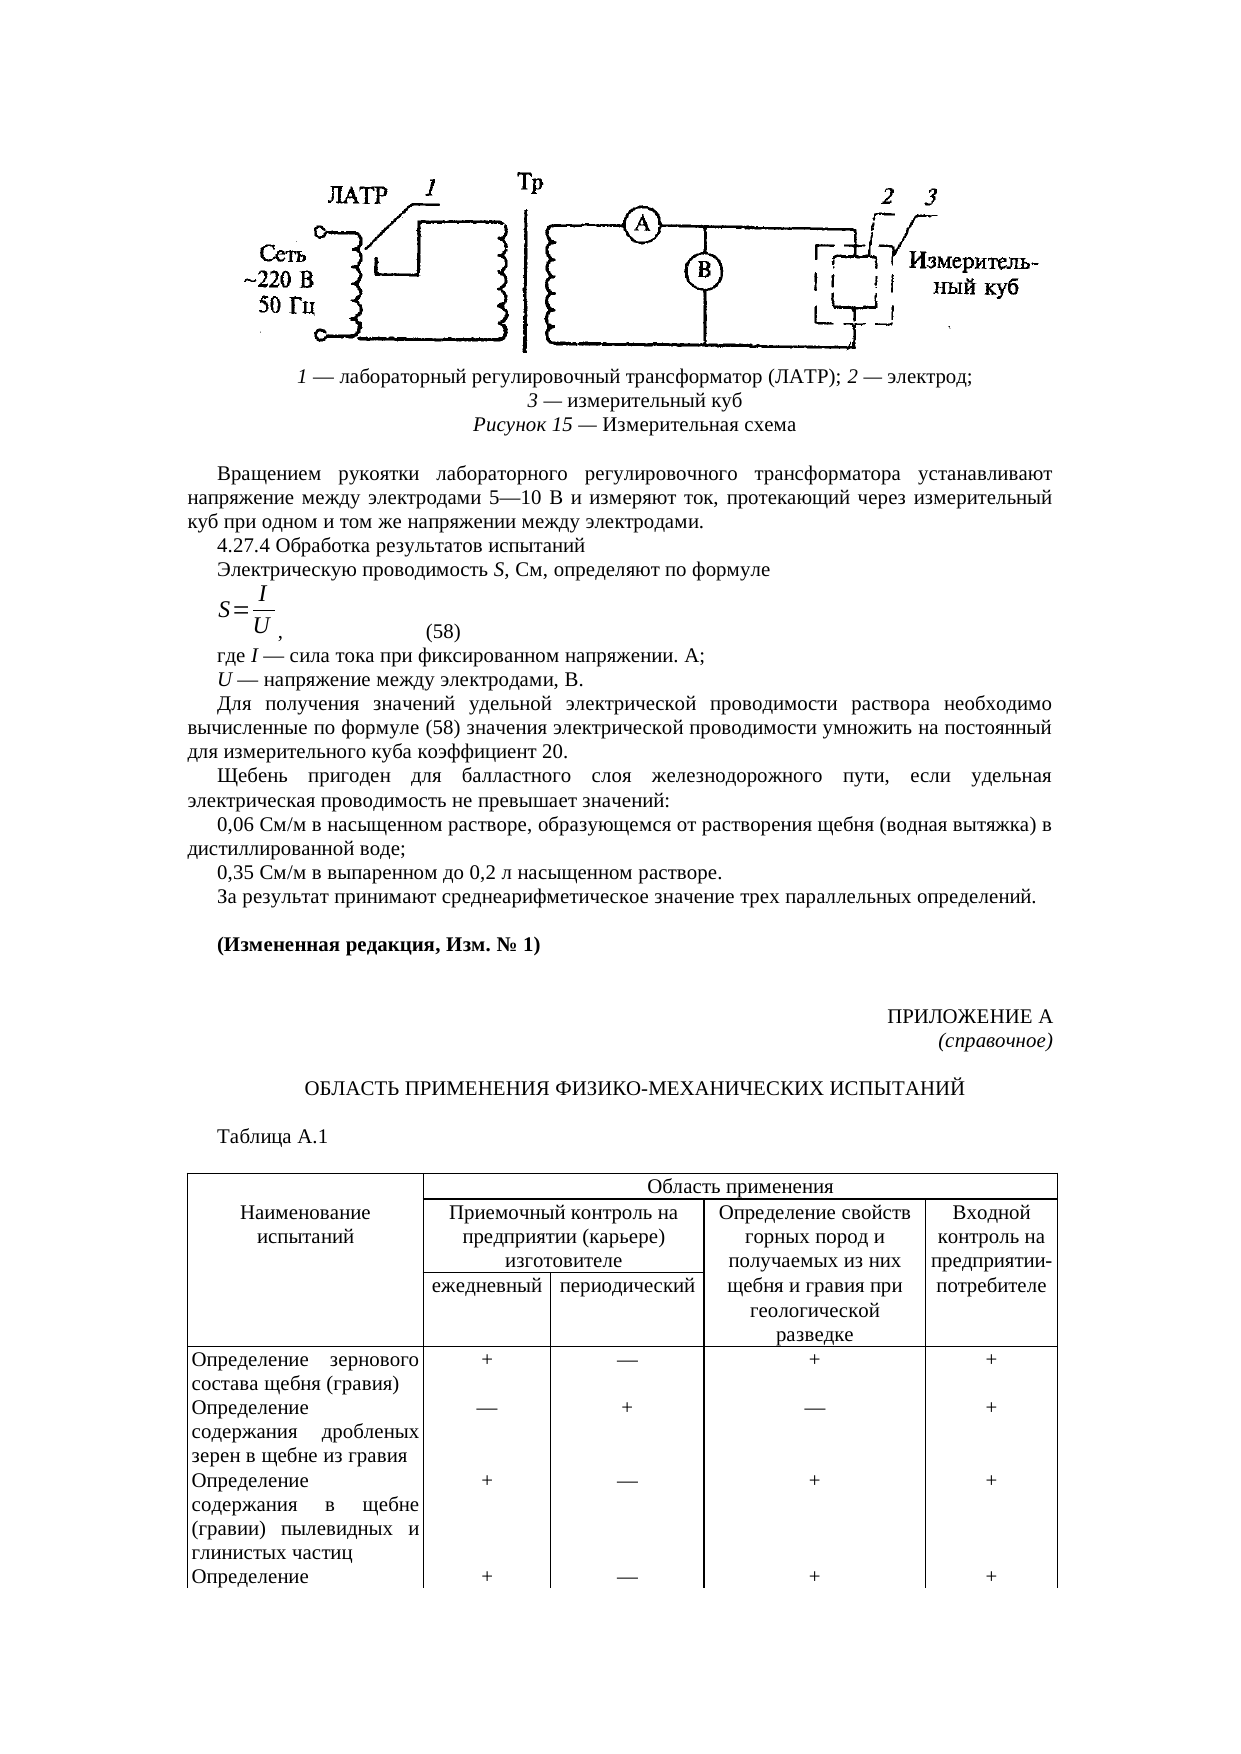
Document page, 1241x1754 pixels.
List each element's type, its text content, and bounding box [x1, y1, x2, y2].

table_cell + [705, 1347, 925, 1395]
table_cell + [705, 1468, 925, 1564]
text Вращением рукоятки лабораторного регулировочного трансформатора устанавливают напряжение между электродами 5—10 В и измеряют ток, протекающий через измерительный куб при одном и том же напряжении между электродами. [187, 460, 1053, 533]
text 0,06 См/м в насыщенном растворе, образующемся от растворения щебня (водная вытяжка) в дистиллированной воде; [187, 811, 1053, 859]
table_cell + [926, 1347, 1057, 1395]
table_cell + [926, 1395, 1057, 1467]
table_cell + [705, 1564, 925, 1588]
text 4.27.4 Обработка результатов испытаний [187, 533, 1053, 557]
text U — напряжение между электродами, В. [187, 667, 1053, 691]
table_cell периодический [551, 1273, 703, 1346]
text 3 — измерительный куб [187, 388, 1053, 412]
table_header [188, 1174, 423, 1198]
text ОБЛАСТЬ ПРИМЕНЕНИЯ ФИЗИКО-МЕХАНИЧЕСКИХ ИСПЫТАНИЙ [187, 1076, 1053, 1100]
table_cell — [424, 1395, 550, 1467]
table_cell + [926, 1468, 1057, 1564]
table_cell + [424, 1347, 550, 1395]
picture [216, 149, 1053, 364]
text Рисунок 15 — Измерительная схема [187, 412, 1053, 436]
table_cell + [424, 1564, 550, 1588]
table_cell Определение свойств горных пород и получаемых из них [705, 1200, 925, 1272]
table_cell Определение содержания в щебне (гравии) пылевидных и глинистых частиц [188, 1468, 423, 1564]
table_cell Наименование испытаний [188, 1198, 423, 1272]
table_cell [188, 1564, 423, 1588]
text , (58) [187, 581, 1053, 643]
text 0,35 См/м в выпаренном до 0,2 л насыщенном растворе. [187, 859, 1053, 884]
table_cell + [926, 1564, 1057, 1588]
table_cell Определение зернового состава щебня (гравия) [188, 1347, 423, 1395]
text Таблица А.1 [187, 1124, 1053, 1148]
table_cell [188, 1272, 423, 1346]
text Электрическую проводимость S, См, определяют по формуле [187, 557, 1053, 581]
table_cell + [424, 1468, 550, 1564]
text (Измененная редакция, Изм. № 1) [187, 932, 1053, 956]
text где I — сила тока при фиксированном напряжении. А; [187, 643, 1053, 667]
text Для получения значений удельной электрической проводимости раствора необходимо вычисленные по формуле (58) значения электрической проводимости умножить на постоянный для измерительного куба коэффициент 20. [187, 691, 1053, 763]
text ПРИЛОЖЕНИЕ А [187, 1004, 1053, 1028]
table_header Область применения [424, 1174, 1057, 1198]
table_cell ежедневный [424, 1273, 550, 1346]
text 1 — лабораторный регулировочный трансформатор (ЛАТР); 2 — электрод; [187, 364, 1053, 388]
text (справочное) [187, 1028, 1053, 1052]
table_cell — [705, 1395, 925, 1467]
table_cell потребителе [926, 1272, 1057, 1346]
table_cell Входной контроль на предприятии- [926, 1200, 1057, 1272]
table_cell + [551, 1395, 703, 1467]
table_cell Определение содержания дробленых зерен в щебне из гравия [188, 1395, 423, 1467]
table_cell — [551, 1468, 703, 1564]
text За результат принимают среднеарифметическое значение трех параллельных определений. [187, 884, 1053, 908]
table_cell — [551, 1347, 703, 1395]
table_cell щебня и гравия при геологической разведке [705, 1272, 925, 1346]
text Щебень пригоден для балластного слоя железнодорожного пути, если удельная электрическая проводимость не превышает значений: [187, 763, 1053, 811]
table_cell Приемочный контроль на предприятии (карьере) изготовителе [424, 1200, 703, 1272]
table_cell — [551, 1564, 703, 1588]
